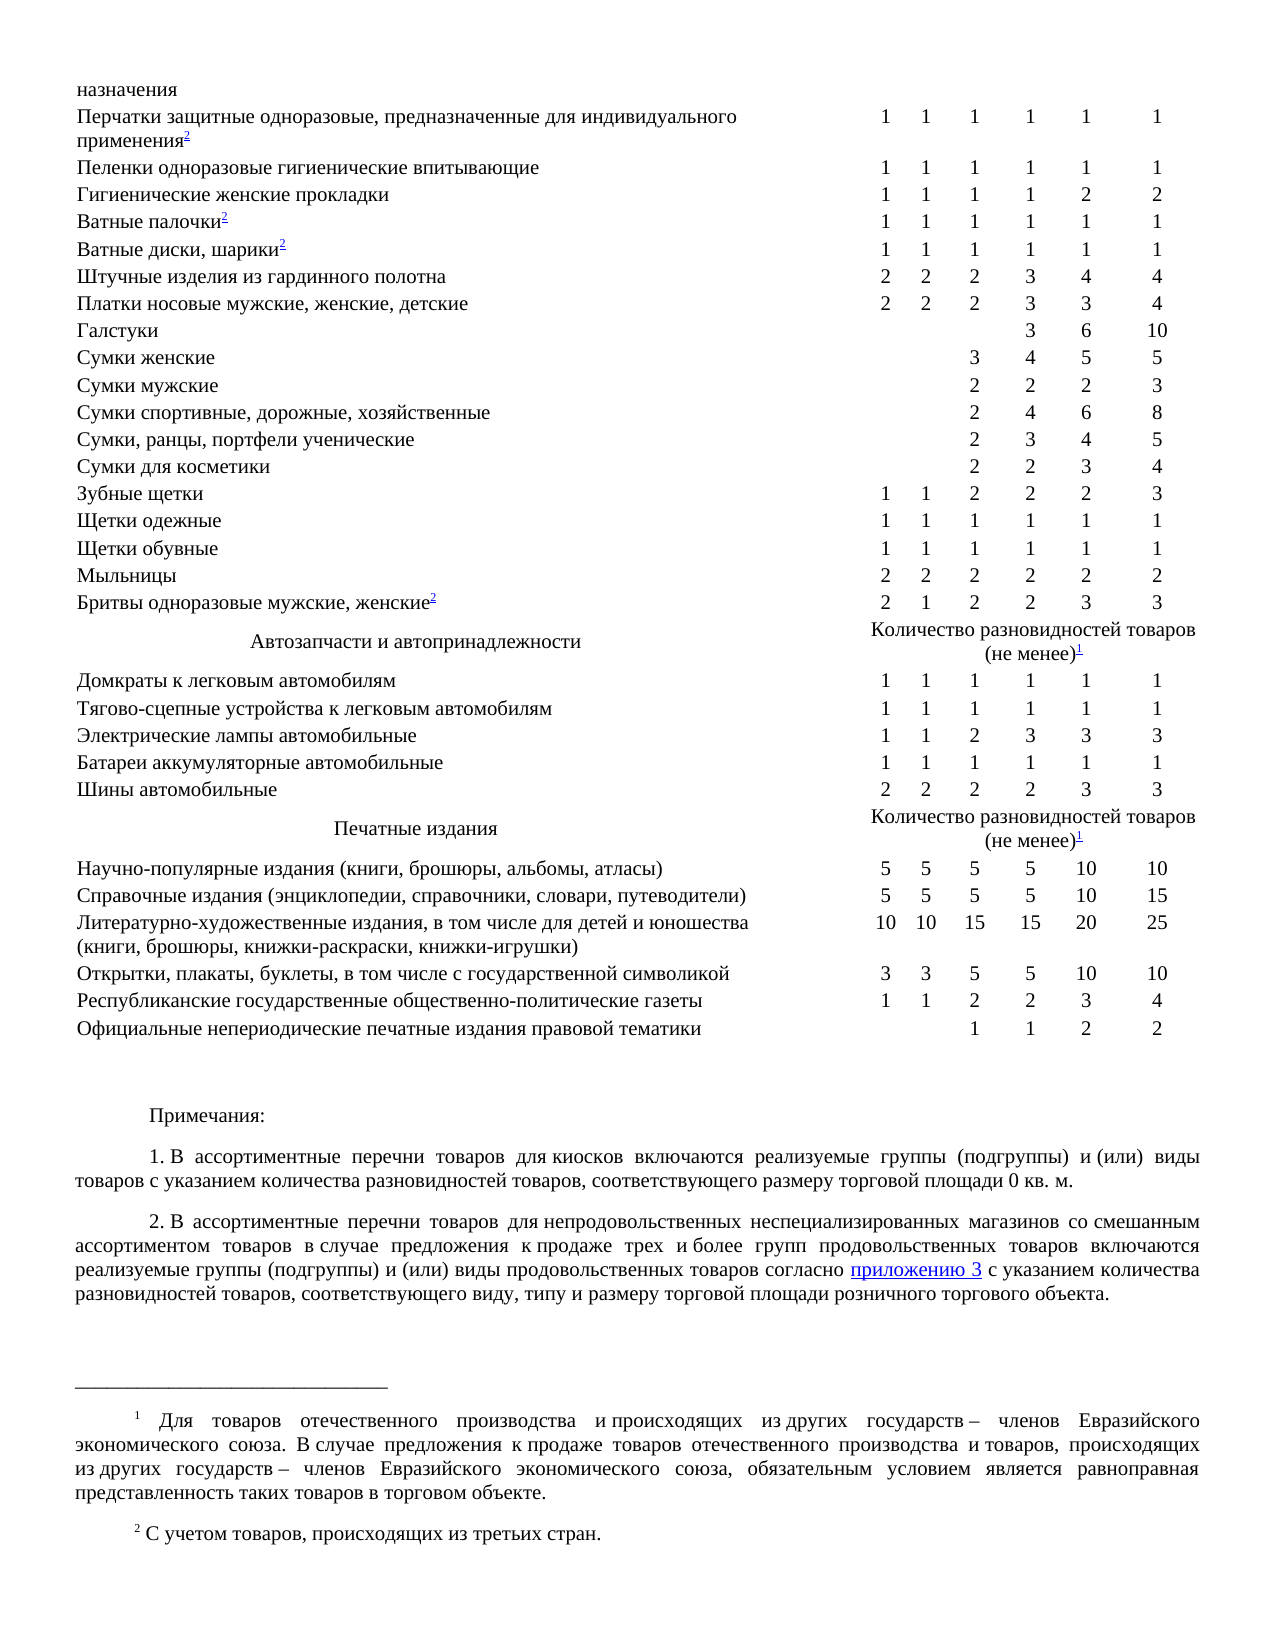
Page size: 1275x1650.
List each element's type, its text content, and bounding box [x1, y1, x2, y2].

text 2. В ассортиментные перечни товаров для непродовольственных неспециализированных магазинов со смешанным ассортиментом товаров в случае предложения к продаже трех и более групп продовольственных товаров включаются реализуемые группы (подгруппы) и (или) виды продовольственных товаров согласно приложению 3 с указанием количества разновидностей товаров, соответствующего виду, типу и размеру торговой площади розничного торгового объекта. [75, 1209, 1200, 1305]
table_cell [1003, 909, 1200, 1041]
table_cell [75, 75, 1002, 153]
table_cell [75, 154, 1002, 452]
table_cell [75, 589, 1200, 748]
text 1. В ассортиментные перечни товаров для киосков включаются реализуемые группы (подгруппы) и (или) виды товаров с указанием количества разновидностей товаров, соответствующего размеру торговой площади 0 кв. м. [75, 1144, 1200, 1192]
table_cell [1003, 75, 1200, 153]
text Примечания: [75, 1103, 1200, 1127]
text 1 Для товаров отечественного производства и происходящих из других государств – членов Евразийского экономического союза. В случае предложения к продаже товаров отечественного производства и товаров, происходящих из других государств – членов Евразийского экономического союза, обязательным условием является равноправная представленность таких товаров в торговом объекте. [75, 1408, 1200, 1504]
text ______________________________ [75, 1367, 1200, 1391]
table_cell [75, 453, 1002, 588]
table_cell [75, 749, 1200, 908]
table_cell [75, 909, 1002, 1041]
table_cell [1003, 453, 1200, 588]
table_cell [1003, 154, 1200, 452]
text 2 С учетом товаров, происходящих из третьих стран. [75, 1521, 1200, 1545]
